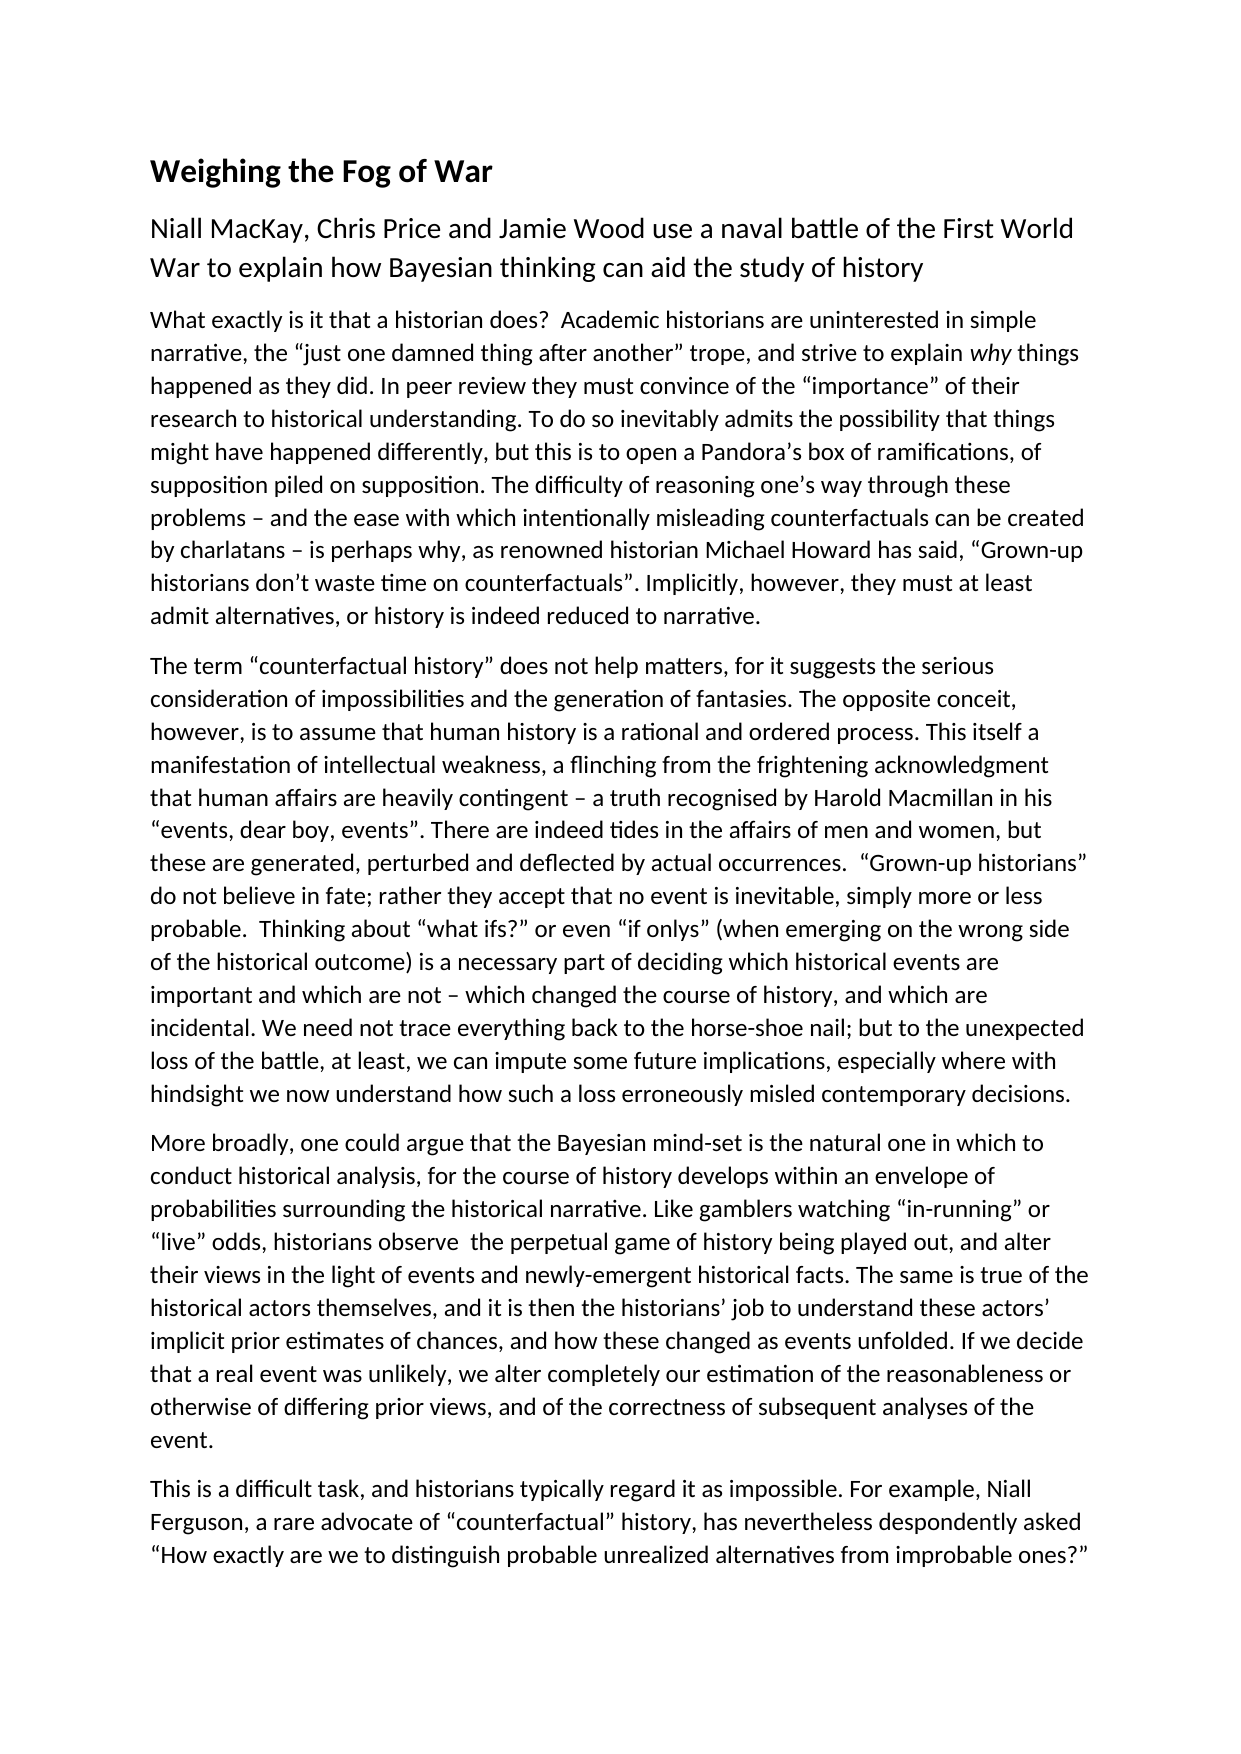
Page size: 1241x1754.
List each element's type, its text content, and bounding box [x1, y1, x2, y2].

text What exactly is it that a historian does? Academic historians are uninterested in simple narrative, the “just one damned thing after another” trope, and strive to explain why things happened as they did. In peer review they must convince of the “importance” of their research to historical understanding. To do so inevitably admits the possibility that things might have happened differently, but this is to open a Pandora’s box of ramifications, of supposition piled on supposition. The difficulty of reasoning one’s way through these problems – and the ease with which intentionally misleading counterfactuals can be created by charlatans – is perhaps why, as renowned historian Michael Howard has said, “Grown-up historians don’t waste time on counterfactuals”. Implicitly, however, they must at least admit alternatives, or history is indeed reduced to narrative. [150, 304, 1090, 631]
text More broadly, one could argue that the Bayesian mind-set is the natural one in which to conduct historical analysis, for the course of history develops within an envelope of probabilities surrounding the historical narrative. Like gamblers watching “in-running” or “live” odds, historians observe the perpetual game of history being played out, and alter their views in the light of events and newly-emergent historical facts. The same is true of the historical actors themselves, and it is then the historians’ job to understand these actors’ implicit prior estimates of chances, and how these changed as events unfolded. If we decide that a real event was unlikely, we alter completely our estimation of the reasonableness or otherwise of differing prior views, and of the correctness of subsequent analyses of the event. [150, 1127, 1090, 1454]
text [150, 1473, 1090, 1570]
text Weighing the Fog of War [150, 150, 1090, 191]
text Niall MacKay, Chris Price and Jamie Wood use a naval battle of the First World War to explain how Bayesian thinking can aid the study of history [150, 211, 1090, 285]
text The term “counterfactual history” does not help matters, for it suggests the serious consideration of impossibilities and the generation of fantasies. The opposite conceit, however, is to assume that human history is a rational and ordered process. This itself a manifestation of intellectual weakness, a flinching from the frightening acknowledgment that human affairs are heavily contingent – a truth recognised by Harold Macmillan in his “events, dear boy, events”. There are indeed tides in the affairs of men and women, but these are generated, perturbed and deflected by actual occurrences. “Grown-up historians” do not believe in fate; rather they accept that no event is inevitable, simply more or less probable. Thinking about “what ifs?” or even “if onlys” (when emerging on the wrong side of the historical outcome) is a necessary part of deciding which historical events are important and which are not – which changed the course of history, and which are incidental. We need not trace everything back to the horse-shoe nail; but to the unexpected loss of the battle, at least, we can impute some future implications, especially where with hindsight we now understand how such a loss erroneously misled contemporary decisions. [150, 650, 1090, 1108]
